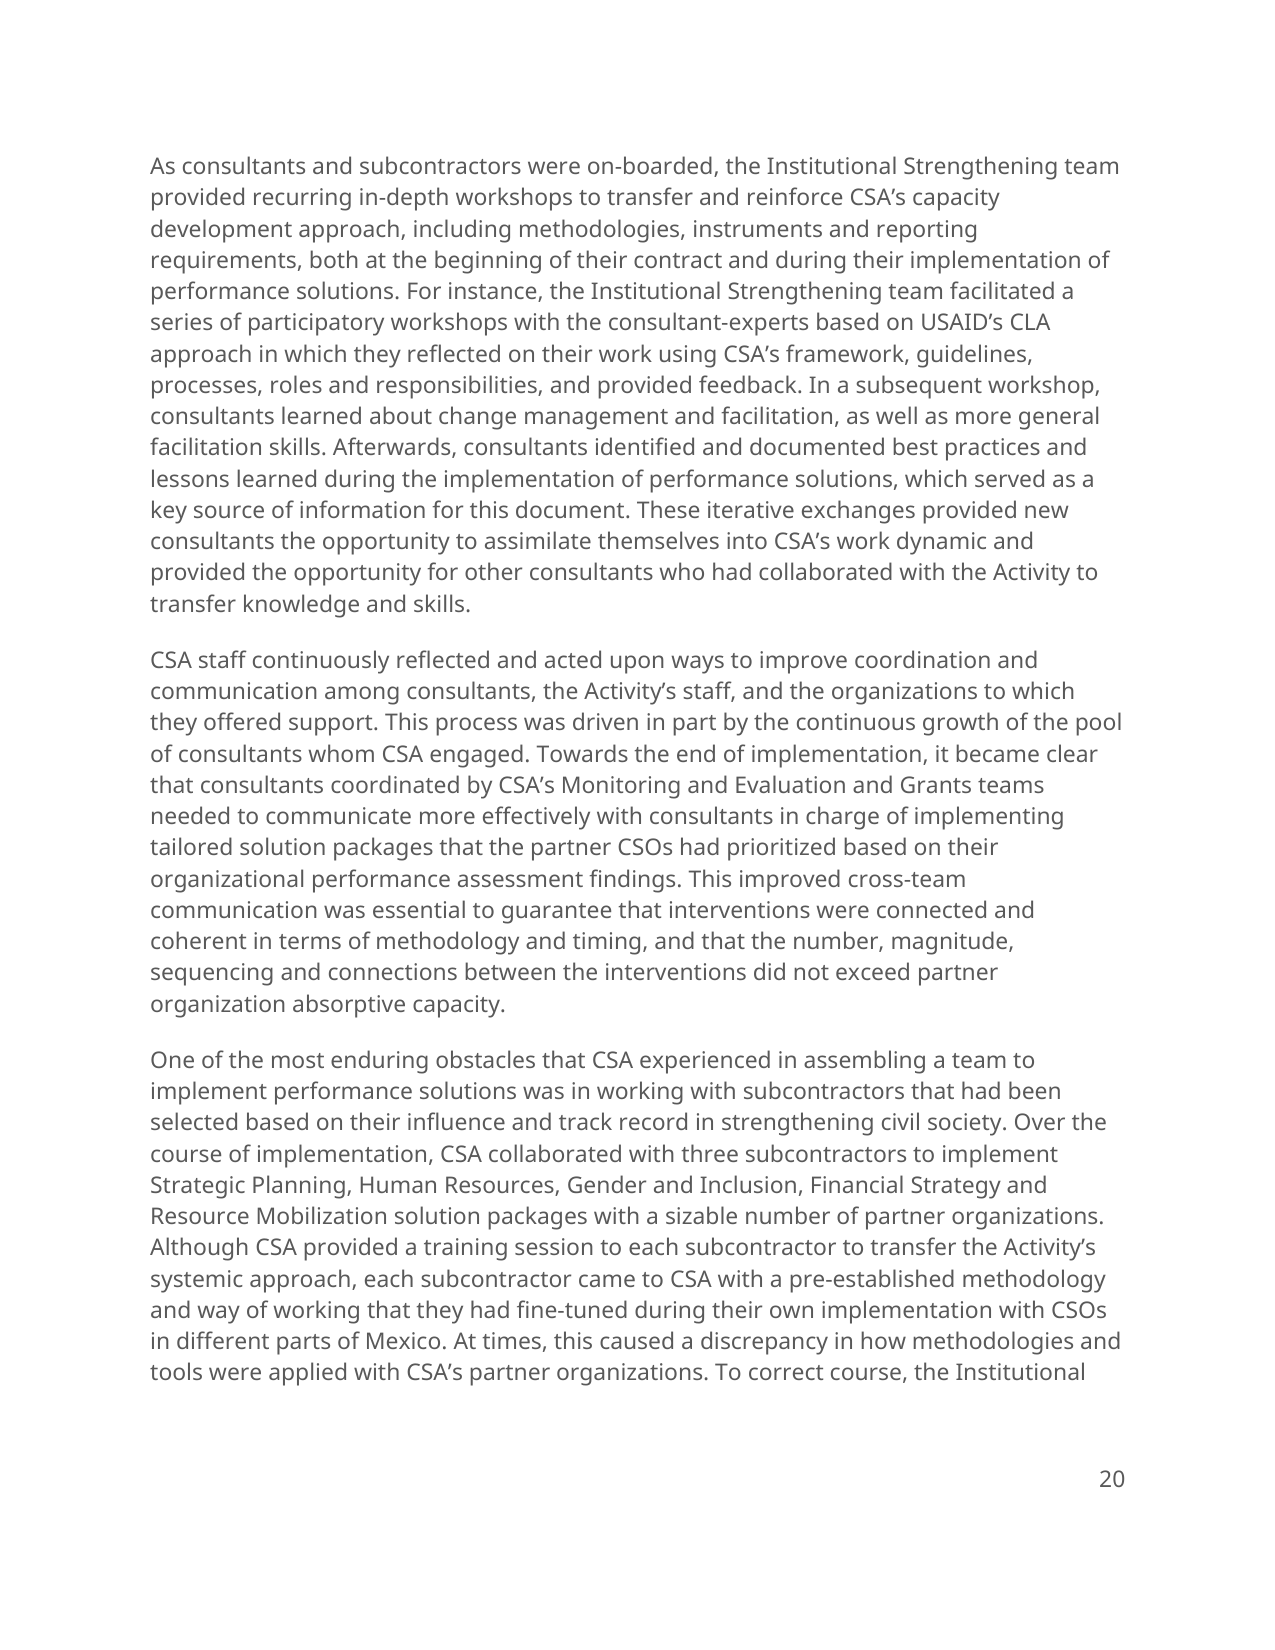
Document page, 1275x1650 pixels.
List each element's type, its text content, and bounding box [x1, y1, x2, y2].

text As consultants and subcontractors were on-boarded, the Institutional Strengthening team provided recurring in-depth workshops to transfer and reinforce CSA’s capacity development approach, including methodologies, instruments and reporting requirements, both at the beginning of their contract and during their implementation of performance solutions. For instance, the Institutional Strengthening team facilitated a series of participatory workshops with the consultant-experts based on USAID’s CLA approach in which they reflected on their work using CSA’s framework, guidelines, processes, roles and responsibilities, and provided feedback. In a subsequent workshop, consultants learned about change management and facilitation, as well as more general facilitation skills. Afterwards, consultants identified and documented best practices and lessons learned during the implementation of performance solutions, which served as a key source of information for this document. These iterative exchanges provided new consultants the opportunity to assimilate themselves into CSA’s work dynamic and provided the opportunity for other consultants who had collaborated with the Activity to transfer knowledge and skills. [150, 150, 1125, 619]
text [150, 1044, 1125, 1387]
text CSA staff continuously reflected and acted upon ways to improve coordination and communication among consultants, the Activity’s staff, and the organizations to which they offered support. This process was driven in part by the continuous growth of the pool of consultants whom CSA engaged. Towards the end of implementation, it became clear that consultants coordinated by CSA’s Monitoring and Evaluation and Grants teams needed to communicate more effectively with consultants in charge of implementing tailored solution packages that the partner CSOs had prioritized based on their organizational performance assessment findings. This improved cross-team communication was essential to guarantee that interventions were connected and coherent in terms of methodology and timing, and that the number, magnitude, sequencing and connections between the interventions did not exceed partner organization absorptive capacity. [150, 644, 1125, 1019]
